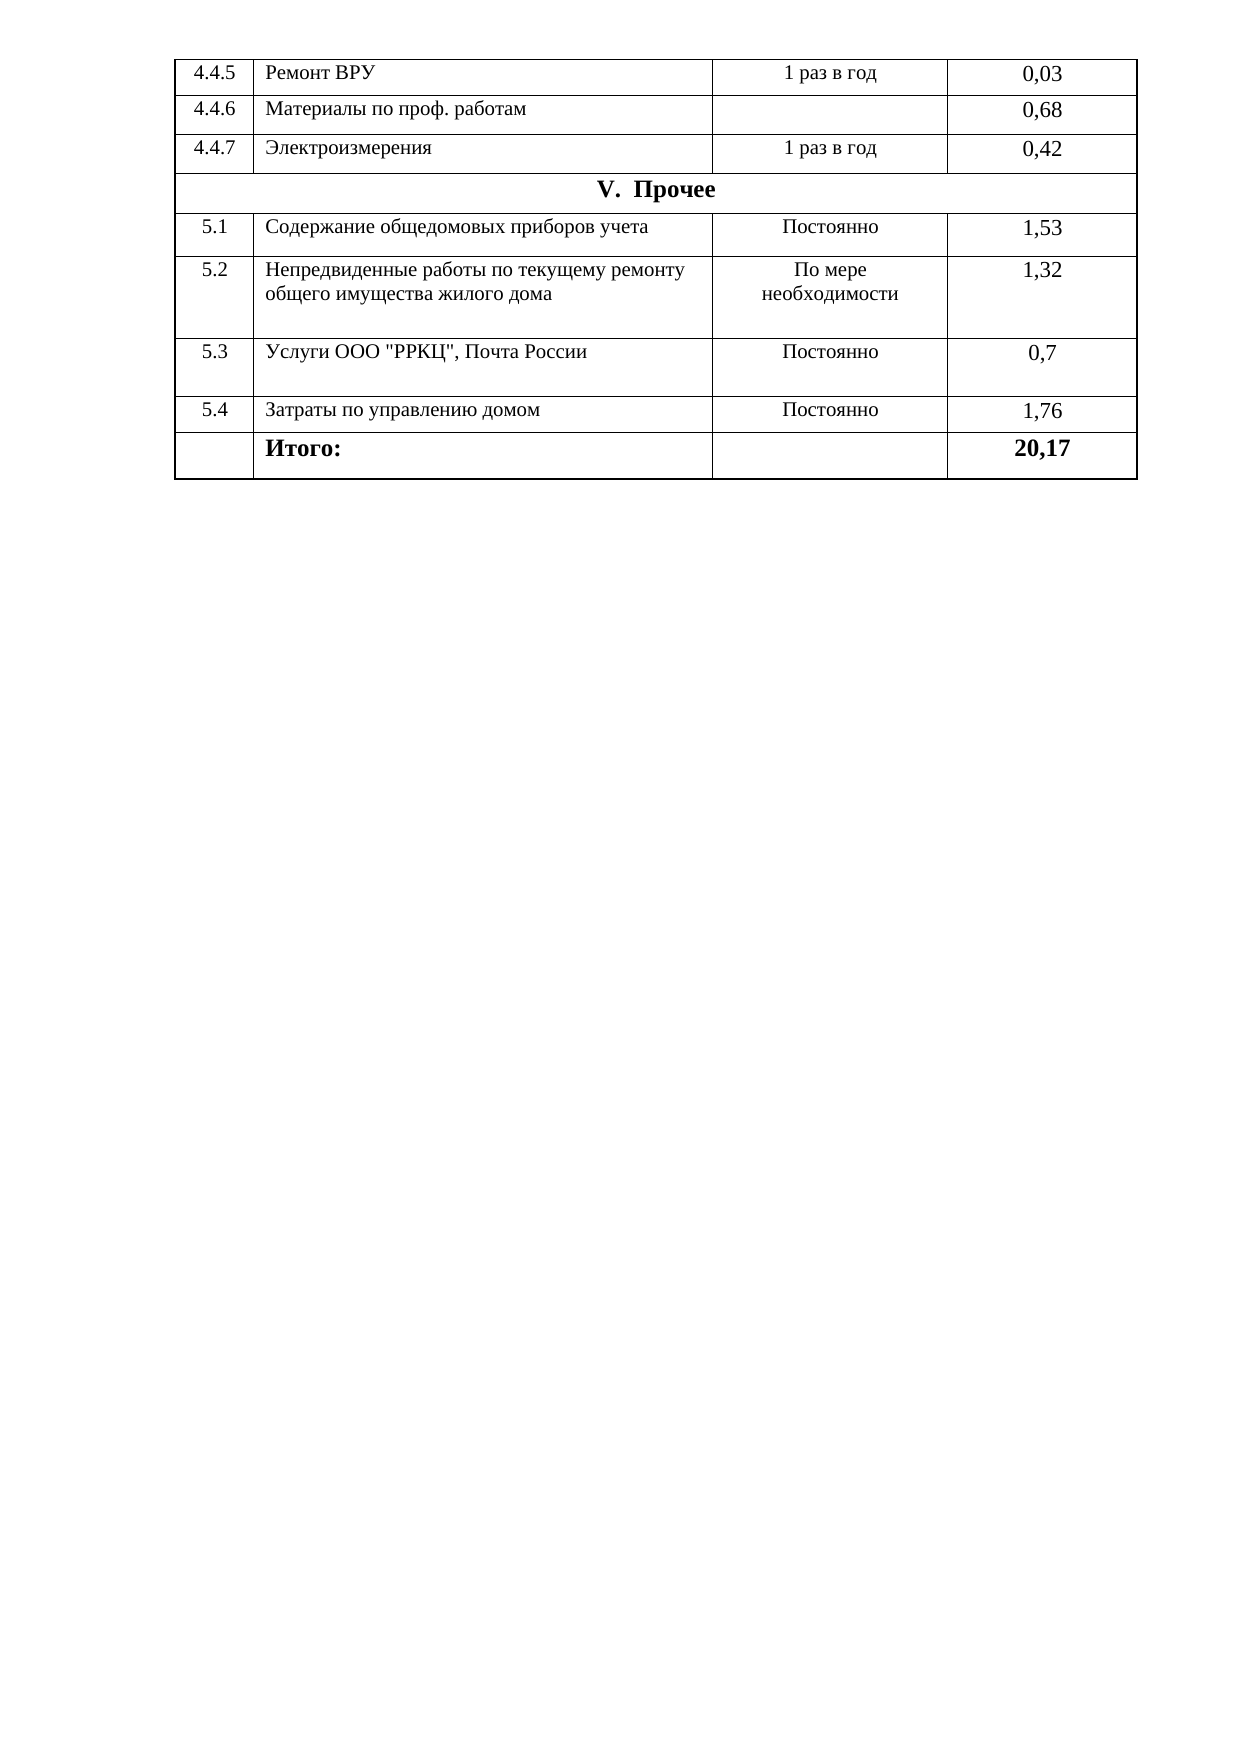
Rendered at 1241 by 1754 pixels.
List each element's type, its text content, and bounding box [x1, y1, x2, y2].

table_cell [176, 433, 253, 477]
table_cell 0,7 [948, 339, 1136, 396]
table_cell 0,03 [948, 60, 1136, 95]
table_cell Ремонт ВРУ [254, 60, 712, 95]
table_cell 4.4.7 [176, 135, 253, 173]
table_cell [713, 433, 947, 477]
table_cell 0,42 [948, 135, 1136, 173]
table_cell Постоянно [713, 397, 947, 432]
table_cell 4.4.6 [176, 96, 253, 134]
table_cell 1,32 [948, 257, 1136, 338]
table_cell Содержание общедомовых приборов учета [254, 214, 712, 256]
table_cell 1,76 [948, 397, 1136, 432]
table_cell 4.4.5 [176, 60, 253, 95]
table_cell Затраты по управлению домом [254, 397, 712, 432]
table_cell По мере необходимости [713, 257, 947, 338]
table_cell Постоянно [713, 339, 947, 396]
table_cell Итого: [254, 433, 712, 477]
table_cell 1 раз в год [713, 135, 947, 173]
table_cell Постоянно [713, 214, 947, 256]
table_cell Электроизмерения [254, 135, 712, 173]
table_cell V. Прочее [176, 174, 1136, 213]
table_cell [713, 96, 947, 134]
table_cell 20,17 [948, 433, 1136, 477]
table_cell 5.1 [176, 214, 253, 256]
table_cell 1,53 [948, 214, 1136, 256]
table_cell Услуги ООО "РРКЦ", Почта России [254, 339, 712, 396]
table_cell Непредвиденные работы по текущему ремонту общего имущества жилого дома [254, 257, 712, 338]
table_cell 0,68 [948, 96, 1136, 134]
table_cell Материалы по проф. работам [254, 96, 712, 134]
table_cell 5.4 [176, 397, 253, 432]
table_cell 5.2 [176, 257, 253, 338]
table_cell 1 раз в год [713, 60, 947, 95]
table_cell 5.3 [176, 339, 253, 396]
